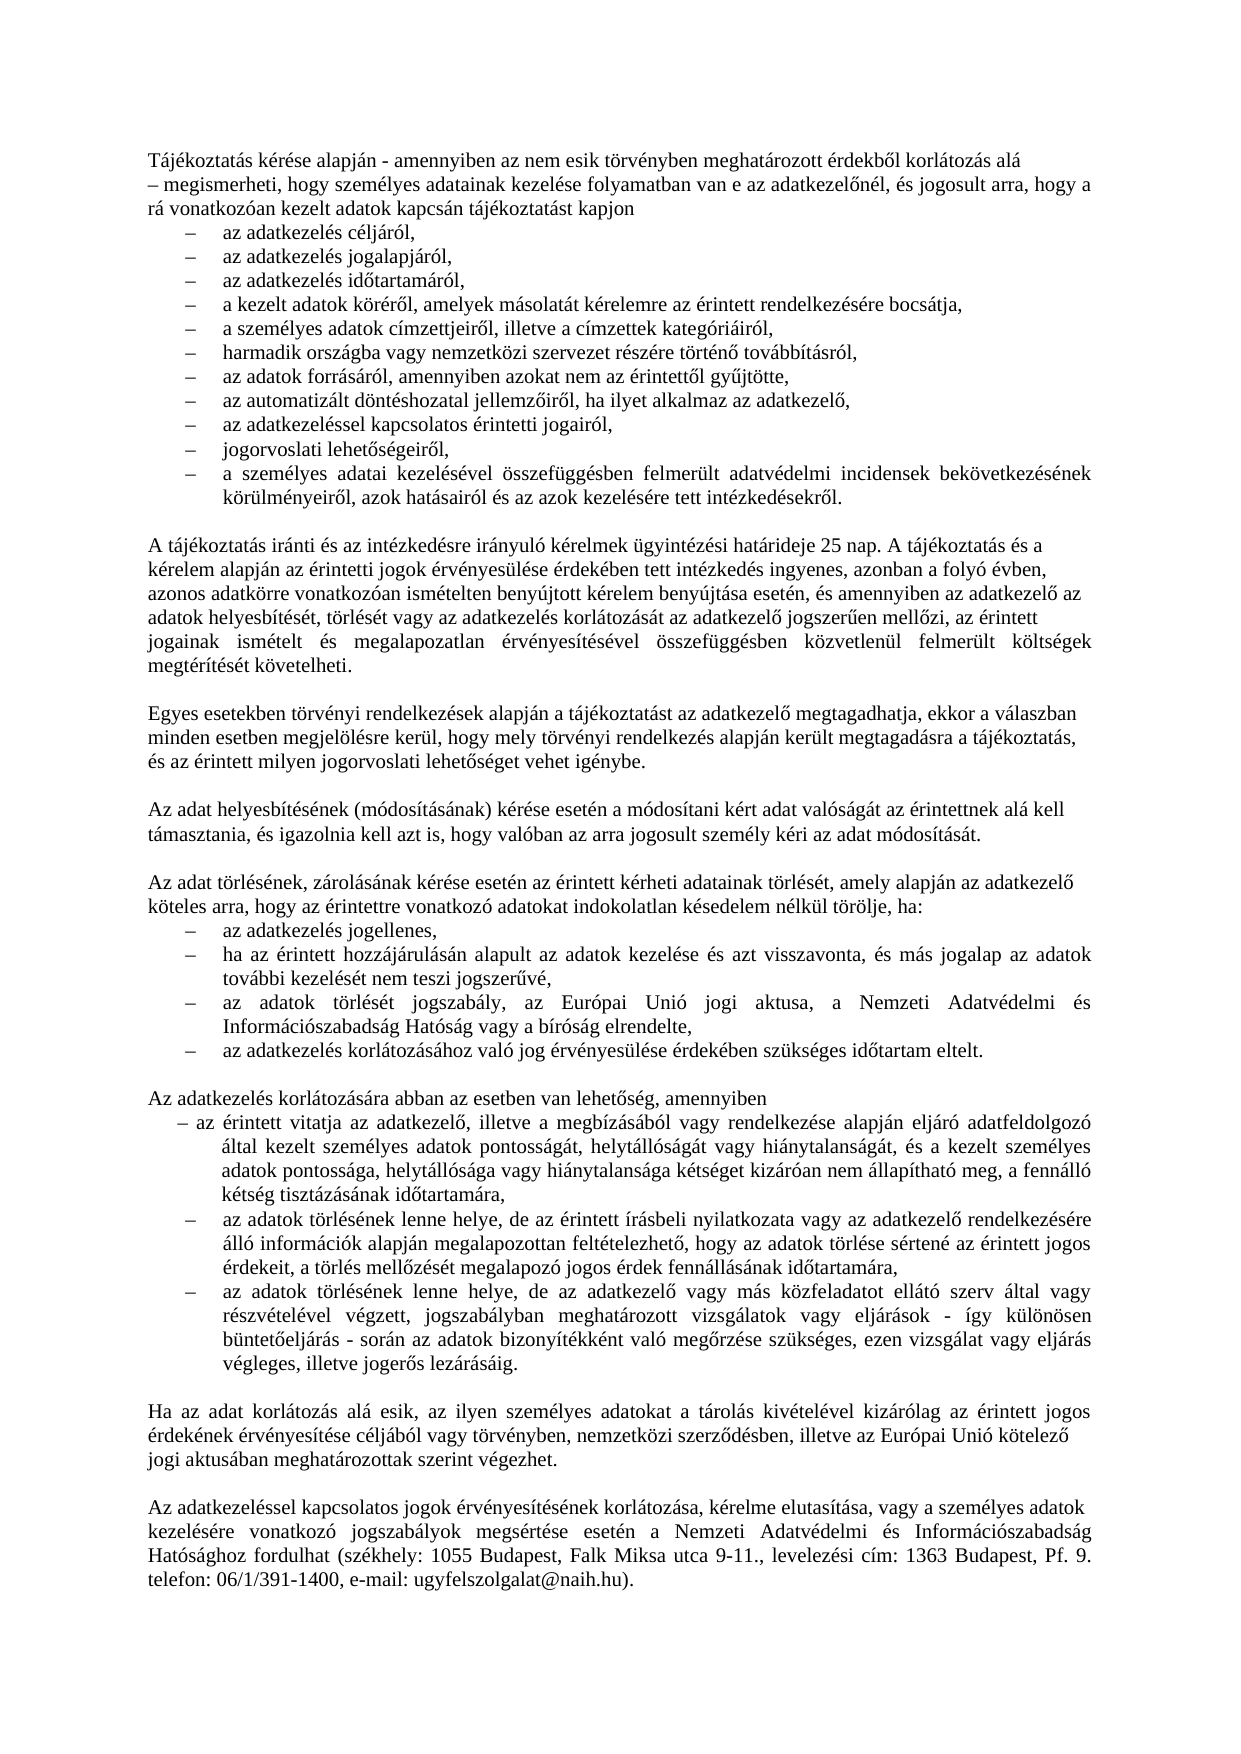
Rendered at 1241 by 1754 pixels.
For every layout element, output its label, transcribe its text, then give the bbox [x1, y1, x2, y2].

text Az adat helyesbítésének (módosításának) kérése esetén a módosítani kért adat valóságát az érintettnek alá kell [148, 797, 1093, 821]
list az automatizált döntéshozatal jellemzőiről, ha ilyet alkalmaz az adatkezelő, [185, 388, 1093, 412]
list az adatkezeléssel kapcsolatos érintetti jogairól, [185, 412, 1093, 436]
text támasztania, és igazolnia kell azt is, hogy valóban az arra jogosult személy kéri az adat módosítását. [148, 821, 1093, 846]
text Egyes esetekben törvényi rendelkezések alapján a tájékoztatást az adatkezelő megtagadhatja, ekkor a válaszban [148, 701, 1093, 725]
text kezelésére vonatkozó jogszabályok megsértése esetén a Nemzeti Adatvédelmi és Információszabadság Hatósághoz fordulhat (székhely: 1055 Budapest, Falk Miksa utca 9-11., levelezési cím: 1363 Budapest, Pf. 9. telefon: 06/1/391-1400, e-mail: ugyfelszolgalat@naih.hu). [148, 1519, 1093, 1591]
list az adatkezelés jogalapjáról, [185, 244, 1093, 268]
list az adatkezelés céljáról, [185, 220, 1093, 244]
text és az érintett milyen jogorvoslati lehetőséget vehet igénybe. [148, 749, 1093, 773]
text jogainak ismételt és megalapozatlan érvényesítésével összefüggésben közvetlenül felmerült költségek megtérítését követelheti. [148, 629, 1093, 677]
text kérelem alapján az érintetti jogok érvényesülése érdekében tett intézkedés ingyenes, azonban a folyó évben, [148, 557, 1093, 581]
list az adatok törlésének lenne helye, de az érintett írásbeli nyilatkozata vagy az adatkezelő rendelkezésére álló információk alapján megalapozottan feltételezhető, hogy az adatok törlése sértené az érintett jogos érdekeit, a törlés mellőzését megalapozó jogos érdek fennállásának időtartamára, [185, 1206, 1093, 1279]
text jogi aktusában meghatározottak szerint végezhet. [148, 1447, 1093, 1471]
text Az adatkezelés korlátozására abban az esetben van lehetőség, amennyiben [148, 1086, 1093, 1110]
list az adatkezelés korlátozásához való jog érvényesülése érdekében szükséges időtartam eltelt. [185, 1038, 1093, 1062]
text Ha az adat korlátozás alá esik, az ilyen személyes adatokat a tárolás kivételével kizárólag az érintett jogos érdekének érvényesítése céljából vagy törvényben, nemzetközi szerződésben, illetve az Európai Unió kötelező [148, 1399, 1093, 1447]
list a kezelt adatok köréről, amelyek másolatát kérelemre az érintett rendelkezésére bocsátja, [185, 292, 1093, 316]
text Az adat törlésének, zárolásának kérése esetén az érintett kérheti adatainak törlését, amely alapján az adatkezelő [148, 869, 1093, 894]
text – megismerheti, hogy személyes adatainak kezelése folyamatban van e az adatkezelőnél, és jogosult arra, hogy a rá vonatkozóan kezelt adatok kapcsán tájékoztatást kapjon [148, 172, 1093, 220]
list az adatok törlését jogszabály, az Európai Unió jogi aktusa, a Nemzeti Adatvédelmi és Információszabadság Hatóság vagy a bíróság elrendelte, [185, 990, 1093, 1038]
list ha az érintett hozzájárulásán alapult az adatok kezelése és azt visszavonta, és más jogalap az adatok további kezelését nem teszi jogszerűvé, [185, 942, 1093, 990]
text Az adatkezeléssel kapcsolatos jogok érvényesítésének korlátozása, kérelme elutasítása, vagy a személyes adatok [148, 1495, 1093, 1519]
list a személyes adatai kezelésével összefüggésben felmerült adatvédelmi incidensek bekövetkezésének körülményeiről, azok hatásairól és az azok kezelésére tett intézkedésekről. [185, 461, 1093, 509]
list a személyes adatok címzettjeiről, illetve a címzettek kategóriáiról, [185, 316, 1093, 340]
list az adatkezelés időtartamáról, [185, 268, 1093, 292]
list az adatok forrásáról, amennyiben azokat nem az érintettől gyűjtötte, [185, 364, 1093, 388]
list harmadik országba vagy nemzetközi szervezet részére történő továbbításról, [185, 340, 1093, 364]
list az adatkezelés jogellenes, [185, 918, 1093, 942]
list az adatok törlésének lenne helye, de az adatkezelő vagy más közfeladatot ellátó szerv által vagy részvételével végzett, jogszabályban meghatározott vizsgálatok vagy eljárások - így különösen büntetőeljárás - során az adatok bizonyítékként való megőrzése szükséges, ezen vizsgálat vagy eljárás végleges, illetve jogerős lezárásáig. [185, 1279, 1093, 1375]
text A tájékoztatás iránti és az intézkedésre irányuló kérelmek ügyintézési határideje 25 nap. A tájékoztatás és a [148, 533, 1093, 557]
list jogorvoslati lehetőségeiről, [185, 436, 1093, 461]
text köteles arra, hogy az érintettre vonatkozó adatokat indokolatlan késedelem nélkül törölje, ha: [148, 894, 1093, 918]
text Tájékoztatás kérése alapján - amennyiben az nem esik törvényben meghatározott érdekből korlátozás alá [148, 148, 1093, 172]
text minden esetben megjelölésre kerül, hogy mely törvényi rendelkezés alapján került megtagadásra a tájékoztatás, [148, 725, 1093, 749]
text – az érintett vitatja az adatkezelő, illetve a megbízásából vagy rendelkezése alapján eljáró adatfeldolgozó által kezelt személyes adatok pontosságát, helytállóságát vagy hiánytalanságát, és a kezelt személyes adatok pontossága, helytállósága vagy hiánytalansága kétséget kizáróan nem állapítható meg, a fennálló kétség tisztázásának időtartamára, [177, 1110, 1093, 1206]
text azonos adatkörre vonatkozóan ismételten benyújtott kérelem benyújtása esetén, és amennyiben az adatkezelő az [148, 581, 1093, 605]
text adatok helyesbítését, törlését vagy az adatkezelés korlátozását az adatkezelő jogszerűen mellőzi, az érintett [148, 605, 1093, 629]
